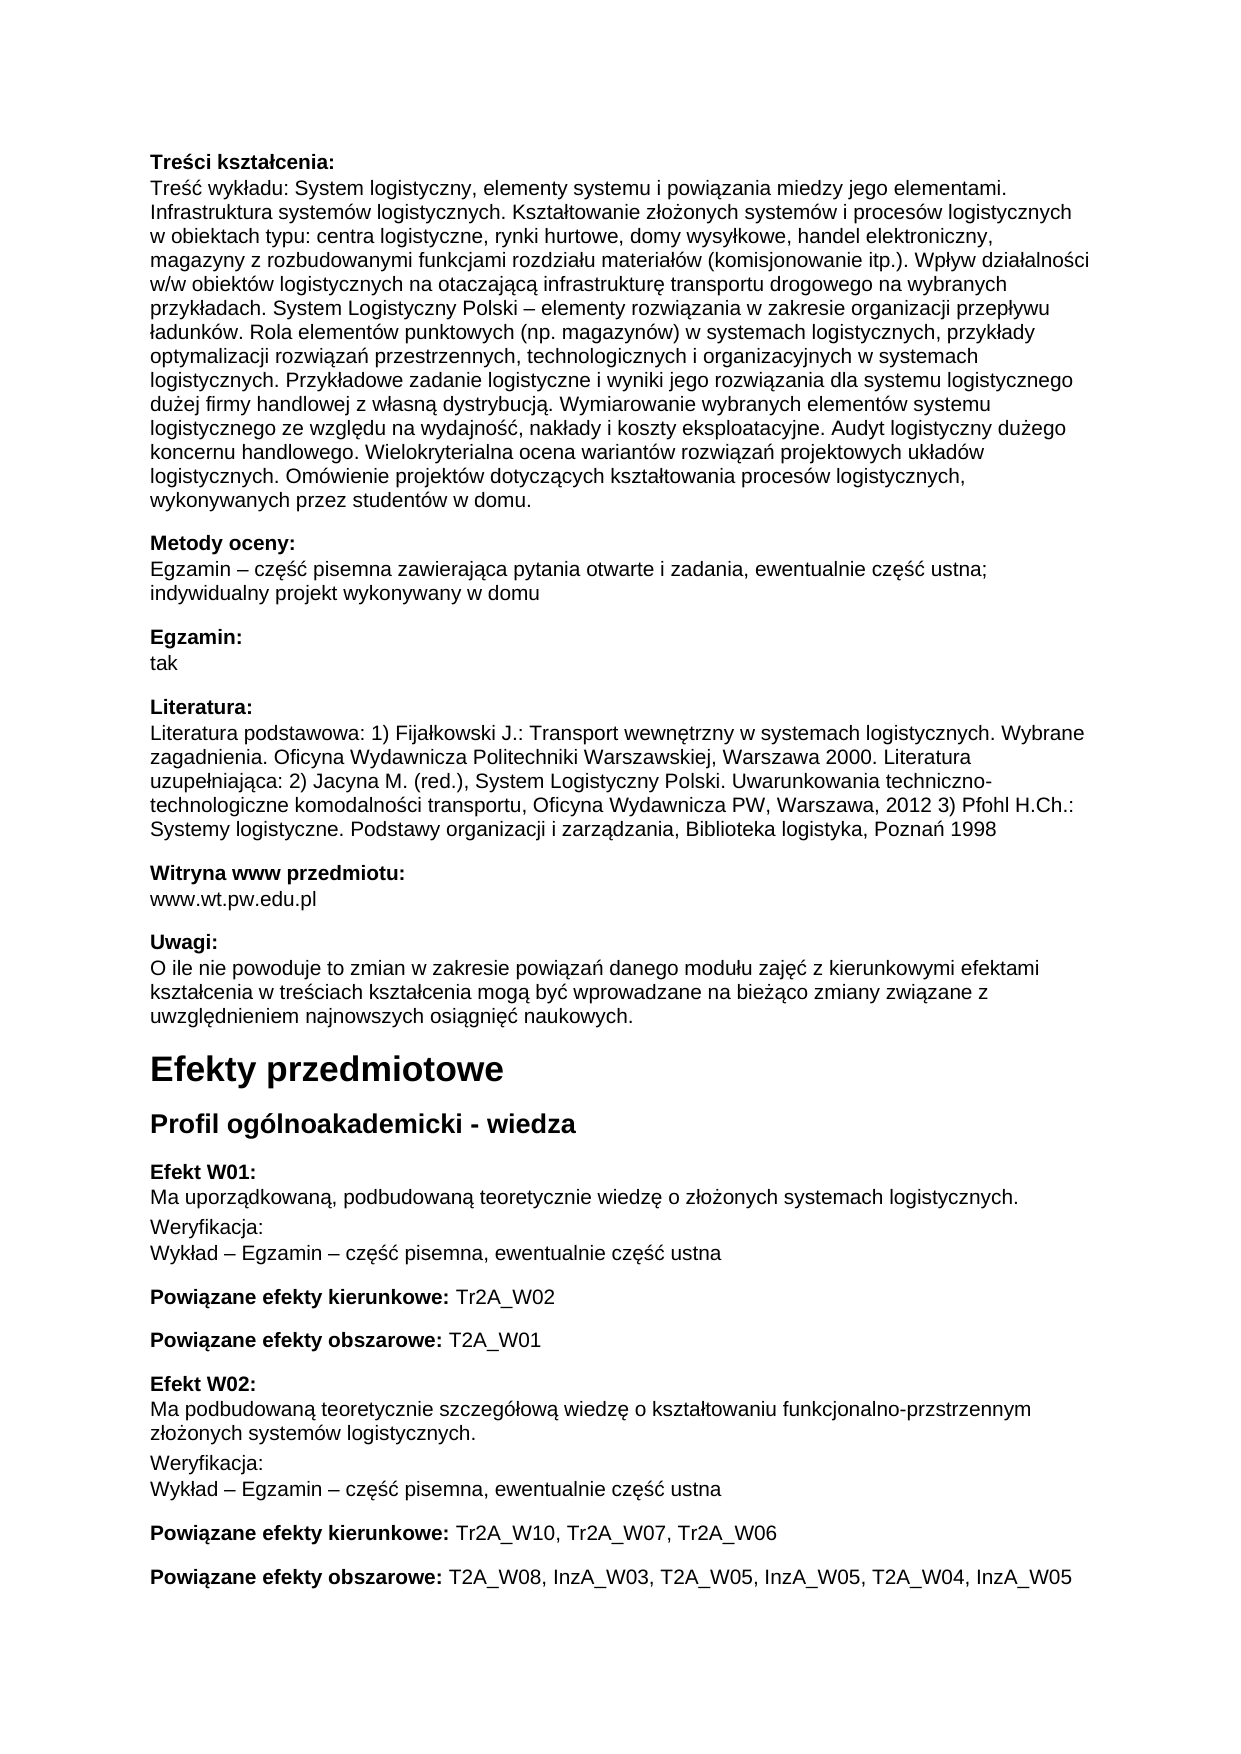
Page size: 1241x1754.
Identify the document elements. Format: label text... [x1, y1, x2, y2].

text O ile nie powoduje to zmian w zakresie powiązań danego modułu zajęć z kierunkowymi efektami kształcenia w treściach kształcenia mogą być wprowadzane na bieżąco zmiany związane z uwzględnieniem najnowszych osiągnięć naukowych. [150, 956, 1090, 1028]
text Weryfikacja: [150, 1215, 1090, 1239]
text Treść wykładu: System logistyczny, elementy systemu i powiązania miedzy jego elementami. Infrastruktura systemów logistycznych. Kształtowanie złożonych systemów i procesów logistycznych w obiektach typu: centra logistyczne, rynki hurtowe, domy wysyłkowe, handel elektroniczny, magazyny z rozbudowanymi funkcjami rozdziału materiałów (komisjonowanie itp.). Wpływ działalności w/w obiektów logistycznych na otaczającą infrastrukturę transportu drogowego na wybranych przykładach. System Logistyczny Polski – elementy rozwiązania w zakresie organizacji przepływu ładunków. Rola elementów punktowych (np. magazynów) w systemach logistycznych, przykłady optymalizacji rozwiązań przestrzennych, technologicznych i organizacyjnych w systemach logistycznych. Przykładowe zadanie logistyczne i wyniki jego rozwiązania dla systemu logistycznego dużej firmy handlowej z własną dystrybucją. Wymiarowanie wybranych elementów systemu logistycznego ze względu na wydajność, nakłady i koszty eksploatacyjne. Audyt logistyczny dużego koncernu handlowego. Wielokryterialna ocena wariantów rozwiązań projektowych układów logistycznych. Omówienie projektów dotyczących kształtowania procesów logistycznych, wykonywanych przez studentów w domu. [150, 176, 1090, 511]
text Efekt W02: [150, 1372, 1090, 1396]
subtitle Profil ogólnoakademicki - wiedza [150, 1108, 1090, 1140]
text Uwagi: [150, 930, 1090, 954]
text tak [150, 651, 1090, 675]
text Egzamin: [150, 625, 1090, 649]
text Wykład – Egzamin – część pisemna, ewentualnie część ustna [150, 1241, 1090, 1265]
text Literatura podstawowa: 1) Fijałkowski J.: Transport wewnętrzny w systemach logistycznych. Wybrane zagadnienia. Oficyna Wydawnicza Politechniki Warszawskiej, Warszawa 2000. Literatura uzupełniająca: 2) Jacyna M. (red.), System Logistyczny Polski. Uwarunkowania techniczno-technologiczne komodalności transportu, Oficyna Wydawnicza PW, Warszawa, 2012 3) Pfohl H.Ch.: Systemy logistyczne. Podstawy organizacji i zarządzania, Biblioteka logistyka, Poznań 1998 [150, 721, 1090, 841]
subtitle Efekty przedmiotowe [150, 1048, 1090, 1089]
text Efekt W01: [150, 1159, 1090, 1183]
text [150, 1477, 1090, 1501]
text Weryfikacja: [150, 1451, 1090, 1475]
text www.wt.pw.edu.pl [150, 886, 1090, 910]
text Egzamin – część pisemna zawierająca pytania otwarte i zadania, ewentualnie część ustna; indywidualny projekt wykonywany w domu [150, 557, 1090, 605]
text Ma podbudowaną teoretycznie szczegółową wiedzę o kształtowaniu funkcjonalno-przstrzennym złożonych systemów logistycznych. [150, 1397, 1090, 1445]
text Treści kształcenia: [150, 150, 1090, 174]
text Metody oceny: [150, 531, 1090, 555]
text Literatura: [150, 695, 1090, 719]
text Powiązane efekty obszarowe: T2A_W01 [150, 1328, 1090, 1352]
text Powiązane efekty obszarowe: T2A_W08, InzA_W03, T2A_W05, InzA_W05, T2A_W04, InzA_W05 [150, 1565, 1090, 1589]
text Ma uporządkowaną, podbudowaną teoretycznie wiedzę o złożonych systemach logistycznych. [150, 1184, 1090, 1208]
text Powiązane efekty kierunkowe: Tr2A_W10, Tr2A_W07, Tr2A_W06 [150, 1521, 1090, 1545]
text Witryna www przedmiotu: [150, 860, 1090, 884]
text Powiązane efekty kierunkowe: Tr2A_W02 [150, 1284, 1090, 1308]
